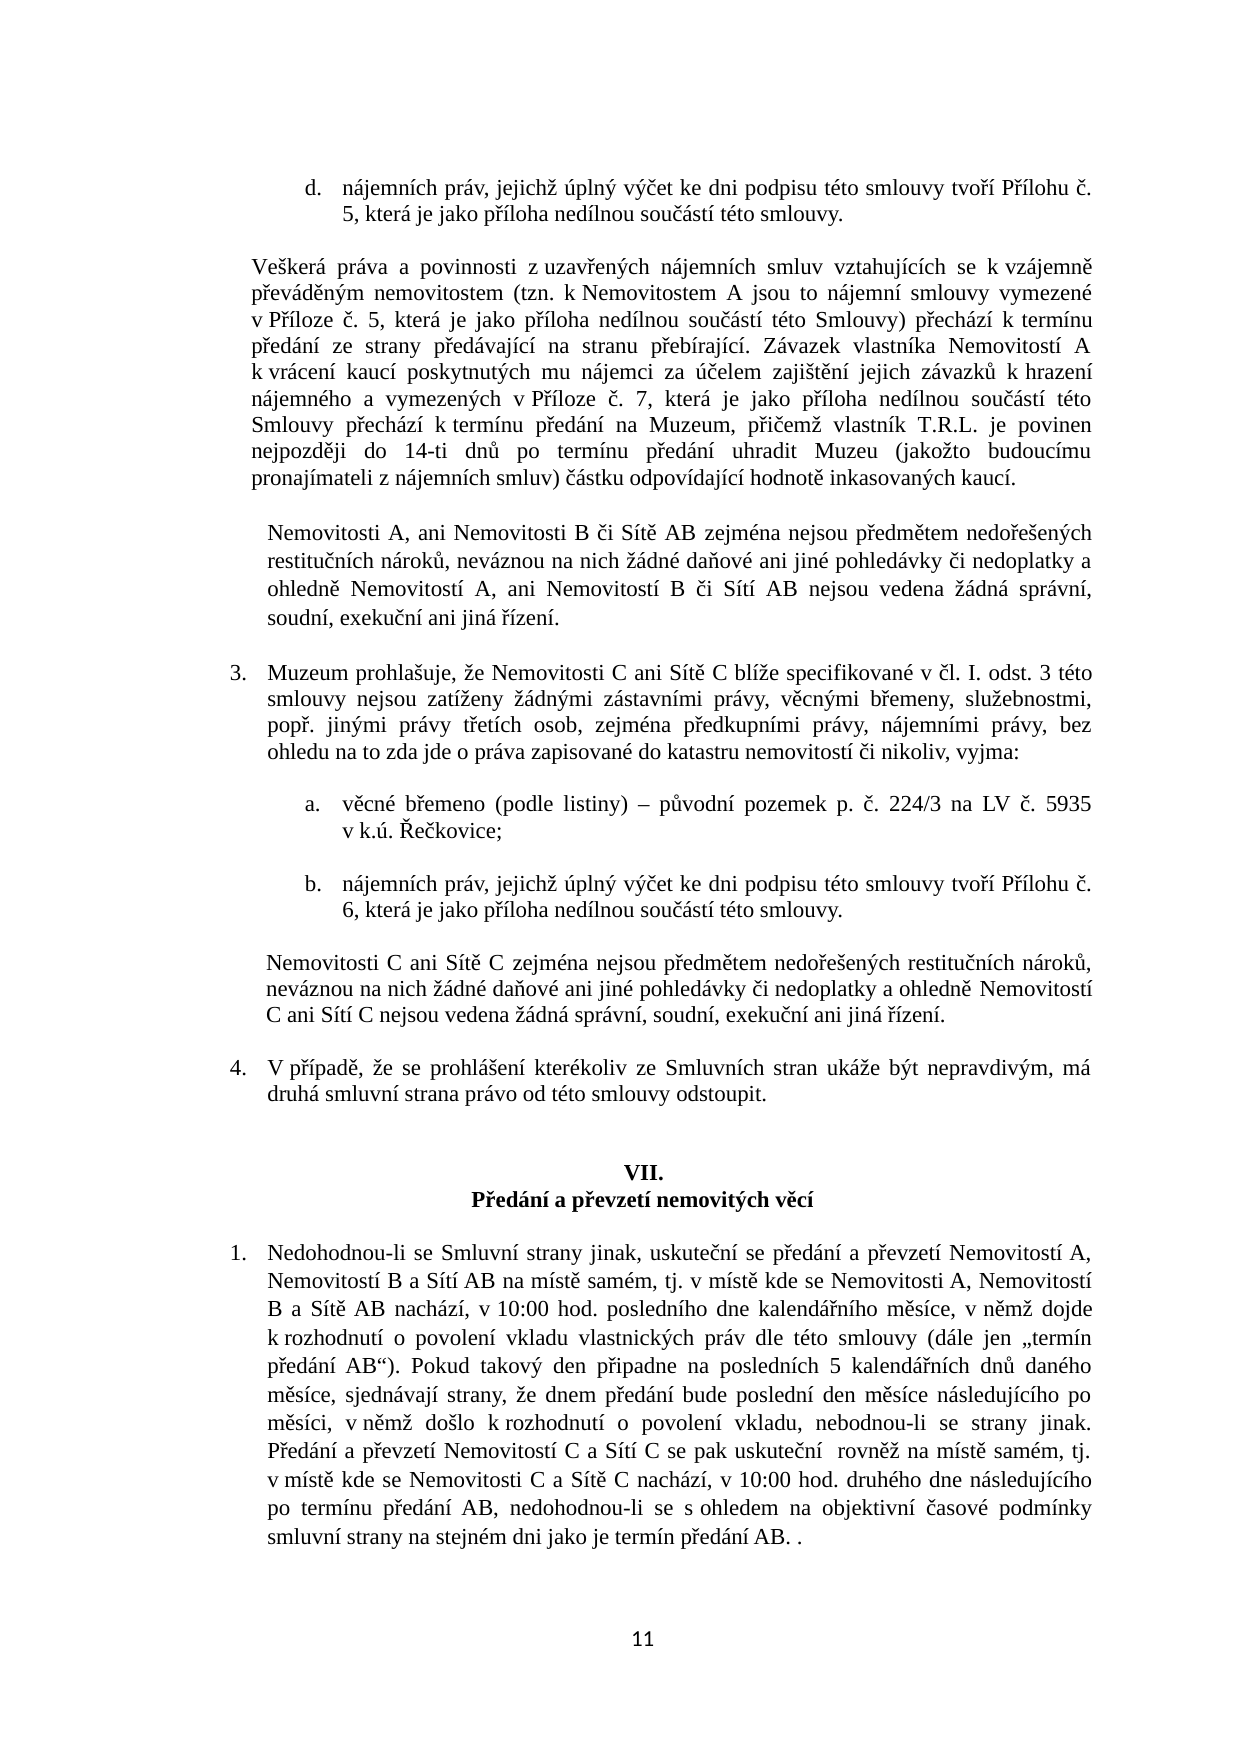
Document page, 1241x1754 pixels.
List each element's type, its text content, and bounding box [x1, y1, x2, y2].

list Muzeum prohlašuje, že Nemovitosti C ani Sítě C blíže specifikované v čl. I. odst. 3 této smlouvy nejsou zatíženy žádnými zástavními právy, věcnými břemeny, služebnostmi, popř. jinými právy třetích osob, zejména předkupními právy, nájemními právy, bez ohledu na to zda jde o práva zapisované do katastru nemovitostí či nikoliv, vyjma: [229, 659, 1093, 764]
list Nemovitosti A, ani Nemovitosti B či Sítě AB zejména nejsou předmětem nedořešených restitučních nároků, neváznou na nich žádné daňové ani jiné pohledávky či nedoplatky a ohledně Nemovitostí A, ani Nemovitostí B či Sítí AB nejsou vedena žádná správní, soudní, exekuční ani jiná řízení. [267, 519, 1093, 630]
list V případě, že se prohlášení kterékoliv ze Smluvních stran ukáže být nepravdivým, má druhá smluvní strana právo od této smlouvy odstoupit. [229, 1054, 1093, 1107]
list věcné břemeno (podle listiny) – původní pozemek p. č. 224/3 na LV č. 5935 v k.ú. Řečkovice; [304, 791, 1093, 843]
text Veškerá práva a povinnosti z uzavřených nájemních smluv vztahujících se k vzájemně převáděným nemovitostem (tzn. k Nemovitostem A jsou to nájemní smlouvy vymezené v Příloze č. 5, která je jako příloha nedílnou součástí této Smlouvy) přechází k termínu předání ze strany předávající na stranu přebírající. Závazek vlastníka Nemovitostí A k vrácení kaucí poskytnutých mu nájemci za účelem zajištění jejich závazků k hrazení nájemného a vymezených v Příloze č. 7, která je jako příloha nedílnou součástí této Smlouvy přechází k termínu předání na Muzeum, přičemž vlastník T.R.L. je povinen nejpozději do 14-ti dnů po termínu předání uhradit Muzeu (jakožto budoucímu pronajímateli z nájemních smluv) částku odpovídající hodnotě inkasovaných kaucí. [251, 253, 1093, 490]
text Nemovitosti C ani Sítě C zejména nejsou předmětem nedořešených restitučních nároků, neváznou na nich žádné daňové ani jiné pohledávky či nedoplatky a ohledně Nemovitostí C ani Sítí C nejsou vedena žádná správní, soudní, exekuční ani jiná řízení. [266, 949, 1093, 1028]
list Nedohodnou-li se Smluvní strany jinak, uskuteční se předání a převzetí Nemovitostí A, Nemovitostí B a Sítí AB na místě samém, tj. v místě kde se Nemovitosti A, Nemovitostí B a Sítě AB nachází, v 10:00 hod. posledního dne kalendářního měsíce, v němž dojde k rozhodnutí o povolení vkladu vlastnických práv dle této smlouvy (dále jen „termín předání AB“). Pokud takový den připadne na posledních 5 kalendářních dnů daného měsíce, sjednávají strany, že dnem předání bude poslední den měsíce následujícího po měsíci, v němž došlo k rozhodnutí o povolení vkladu, nebodnou-li se strany jinak. Předání a převzetí Nemovitostí C a Sítí C se pak uskuteční rovněž na místě samém, tj. v místě kde se Nemovitosti C a Sítě C nachází, v 10:00 hod. druhého dne následujícího po termínu předání AB, nedohodnou-li se s ohledem na objektivní časové podmínky smluvní strany na stejném dni jako je termín předání AB. . [229, 1238, 1093, 1549]
text Předání a převzetí nemovitých věcí [192, 1186, 1093, 1212]
list nájemních práv, jejichž úplný výčet ke dni podpisu této smlouvy tvoří Přílohu č. 6, která je jako příloha nedílnou součástí této smlouvy. [304, 869, 1093, 922]
list nájemních práv, jejichž úplný výčet ke dni podpisu této smlouvy tvoří Přílohu č. 5, která je jako příloha nedílnou součástí této smlouvy. [304, 174, 1093, 227]
